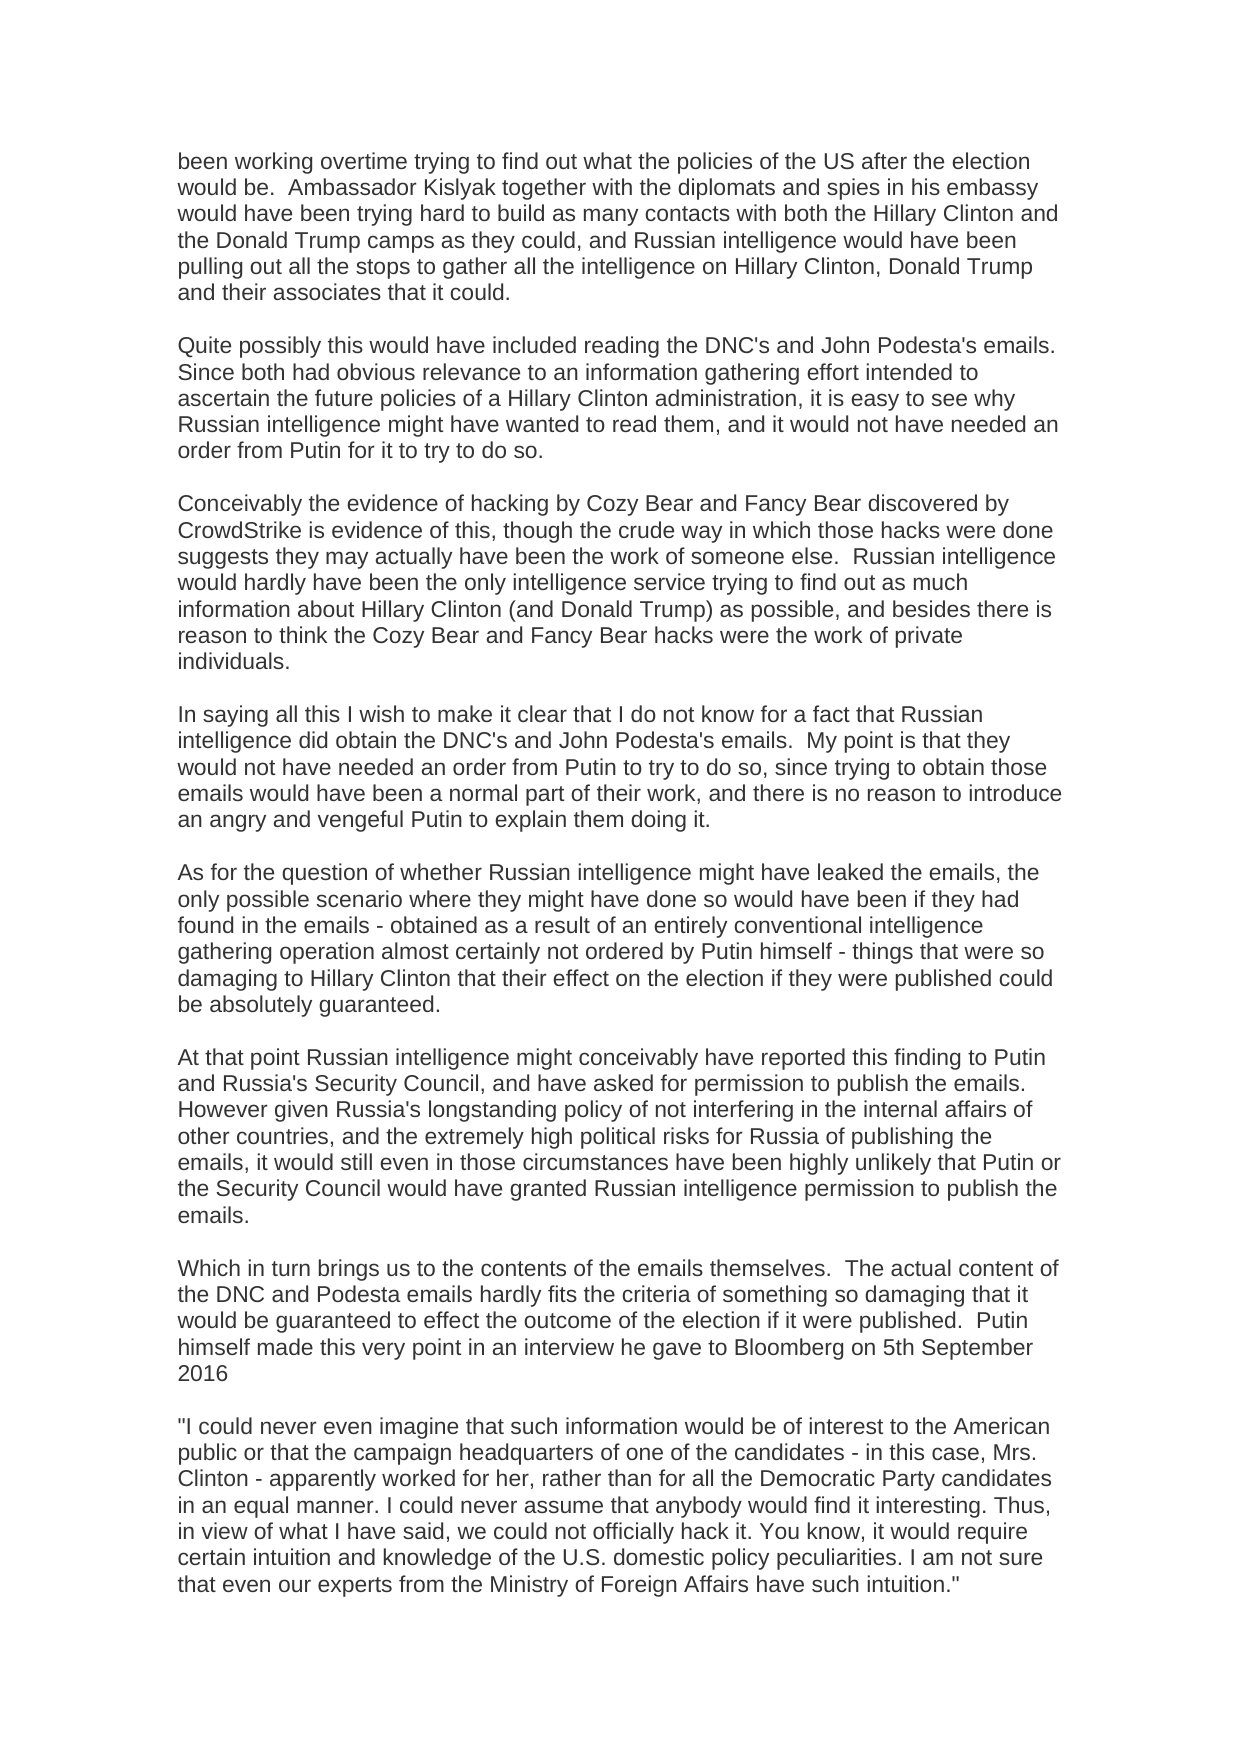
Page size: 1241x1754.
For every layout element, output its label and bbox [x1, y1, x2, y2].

text [177, 148, 1063, 1597]
